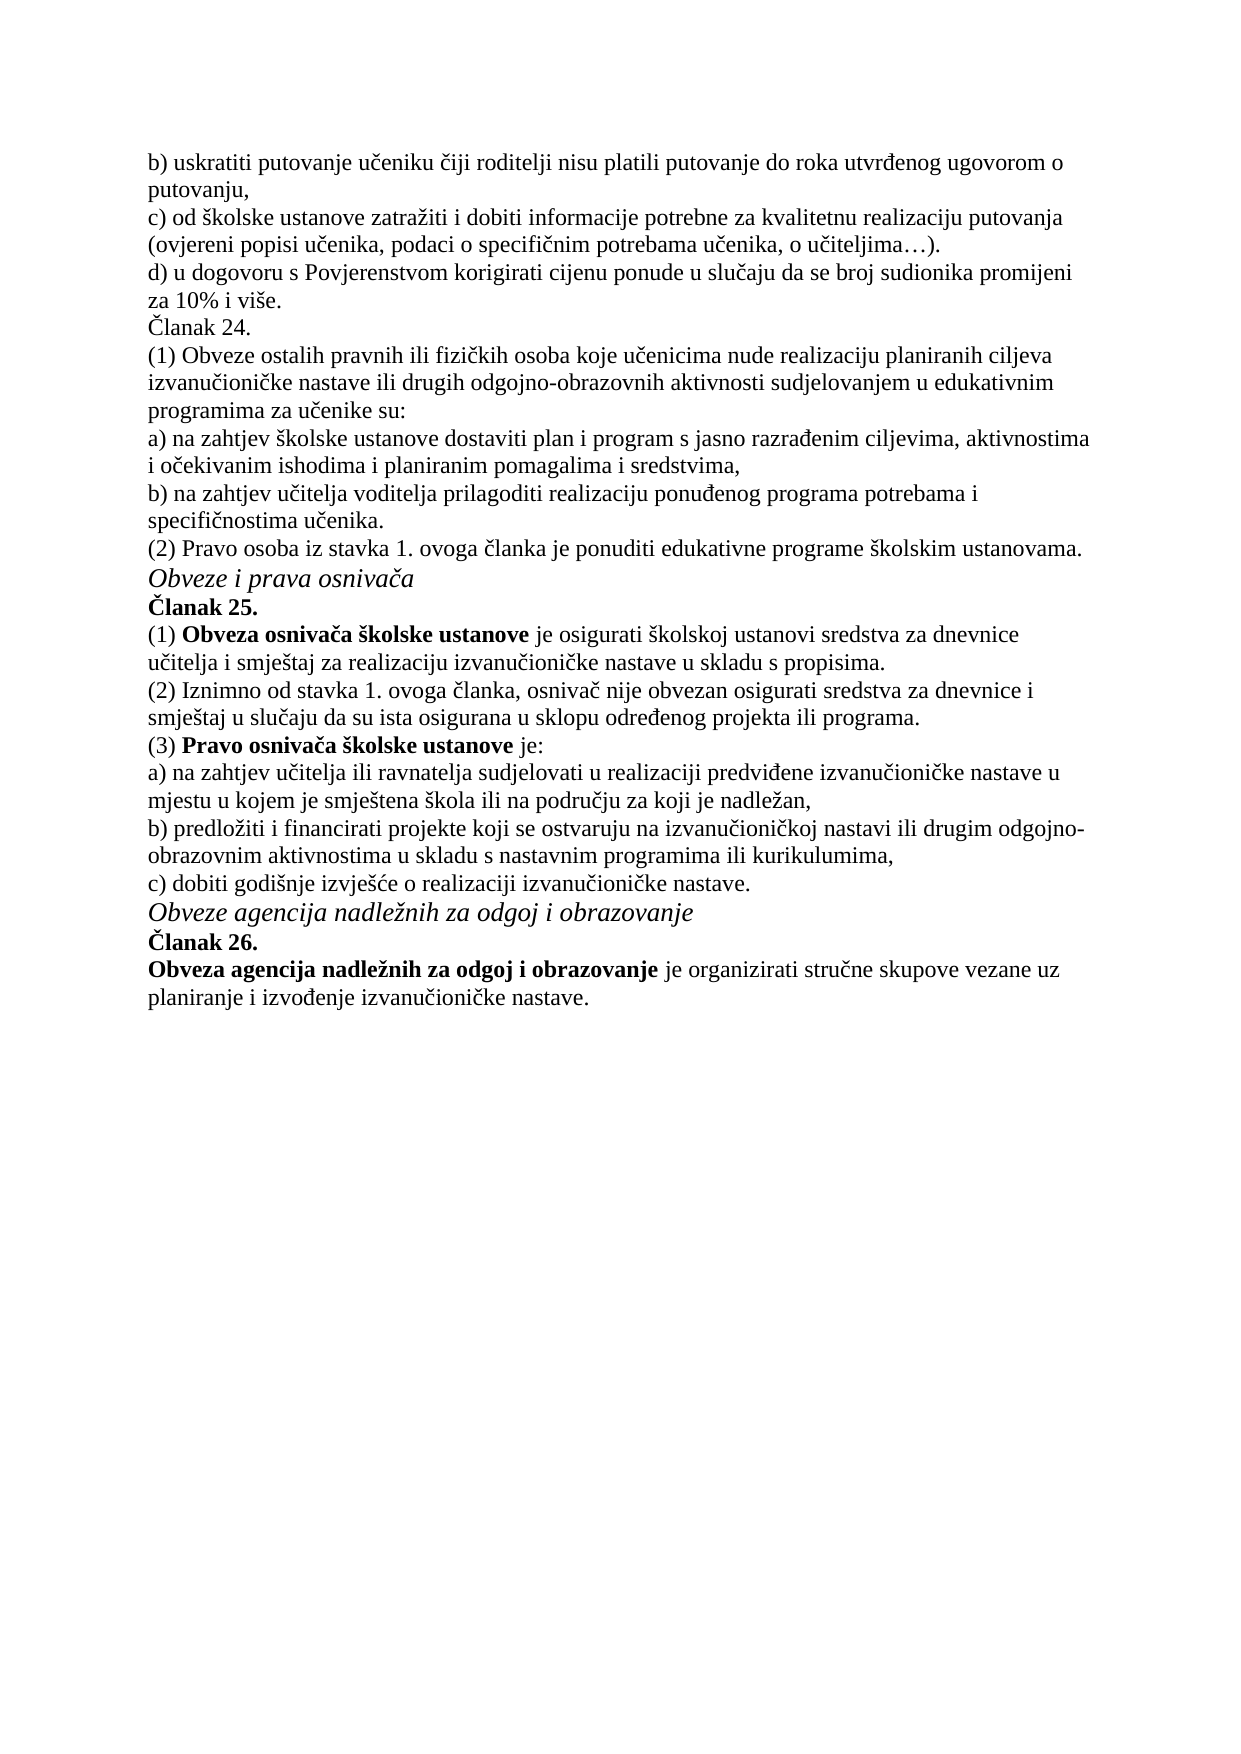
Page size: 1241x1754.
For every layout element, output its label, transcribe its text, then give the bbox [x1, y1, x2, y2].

text (2) Iznimno od stavka 1. ovoga članka, osnivač nije obvezan osigurati sredstva za dnevnice i smještaj u slučaju da su ista osigurana u sklopu određenog projekta ili programa. [148, 676, 1093, 731]
text (1) Obveze ostalih pravnih ili fizičkih osoba koje učenicima nude realizaciju planiranih ciljeva izvanučioničke nastave ili drugih odgojno-obrazovnih aktivnosti sudjelovanjem u edukativnim programima za učenike su: [148, 341, 1093, 424]
text (1) Obveza osnivača školske ustanove je osigurati školskoj ustanovi sredstva za dnevnice učitelja i smještaj za realizaciju izvanučioničke nastave u skladu s propisima. [148, 620, 1093, 676]
text b) na zahtjev učitelja voditelja prilagoditi realizaciju ponuđenog programa potrebama i specifičnostima učenika. [148, 479, 1093, 534]
text b) uskratiti putovanje učeniku čiji roditelji nisu platili putovanje do roka utvrđenog ugovorom o putovanju, [148, 148, 1093, 203]
text (2) Pravo osoba iz stavka 1. ovoga članka je ponuditi edukativne programe školskim ustanovama. [148, 534, 1093, 562]
text Članak 25. [148, 593, 1093, 620]
text Obveza agencija nadležnih za odgoj i obrazovanje je organizirati stručne skupove vezane uz planiranje i izvođenje izvanučioničke nastave. [148, 955, 1093, 1010]
text (3) Pravo osnivača školske ustanove je: [148, 731, 1093, 758]
text a) na zahtjev učitelja ili ravnatelja sudjelovati u realizaciji predviđene izvanučioničke nastave u mjestu u kojem je smještena škola ili na području za koji je nadležan, [148, 758, 1093, 814]
text d) u dogovoru s Povjerenstvom korigirati cijenu ponude u slučaju da se broj sudionika promijeni za 10% i više. [148, 258, 1093, 313]
text Članak 24. [148, 313, 1093, 341]
text Obveze i prava osnivača [148, 562, 1093, 593]
text b) predložiti i financirati projekte koji se ostvaruju na izvanučioničkoj nastavi ili drugim odgojno-obrazovnim aktivnostima u skladu s nastavnim programima ili kurikulumima, [148, 814, 1093, 869]
text Članak 26. [148, 928, 1093, 955]
text a) na zahtjev školske ustanove dostaviti plan i program s jasno razrađenim ciljevima, aktivnostima i očekivanim ishodima i planiranim pomagalima i sredstvima, [148, 424, 1093, 479]
text c) dobiti godišnje izvješće o realizaciji izvanučioničke nastave. [148, 869, 1093, 896]
text Obveze agencija nadležnih za odgoj i obrazovanje [148, 896, 1093, 928]
text c) od školske ustanove zatražiti i dobiti informacije potrebne za kvalitetnu realizaciju putovanja (ovjereni popisi učenika, podaci o specifičnim potrebama učenika, o učiteljima…). [148, 203, 1093, 258]
